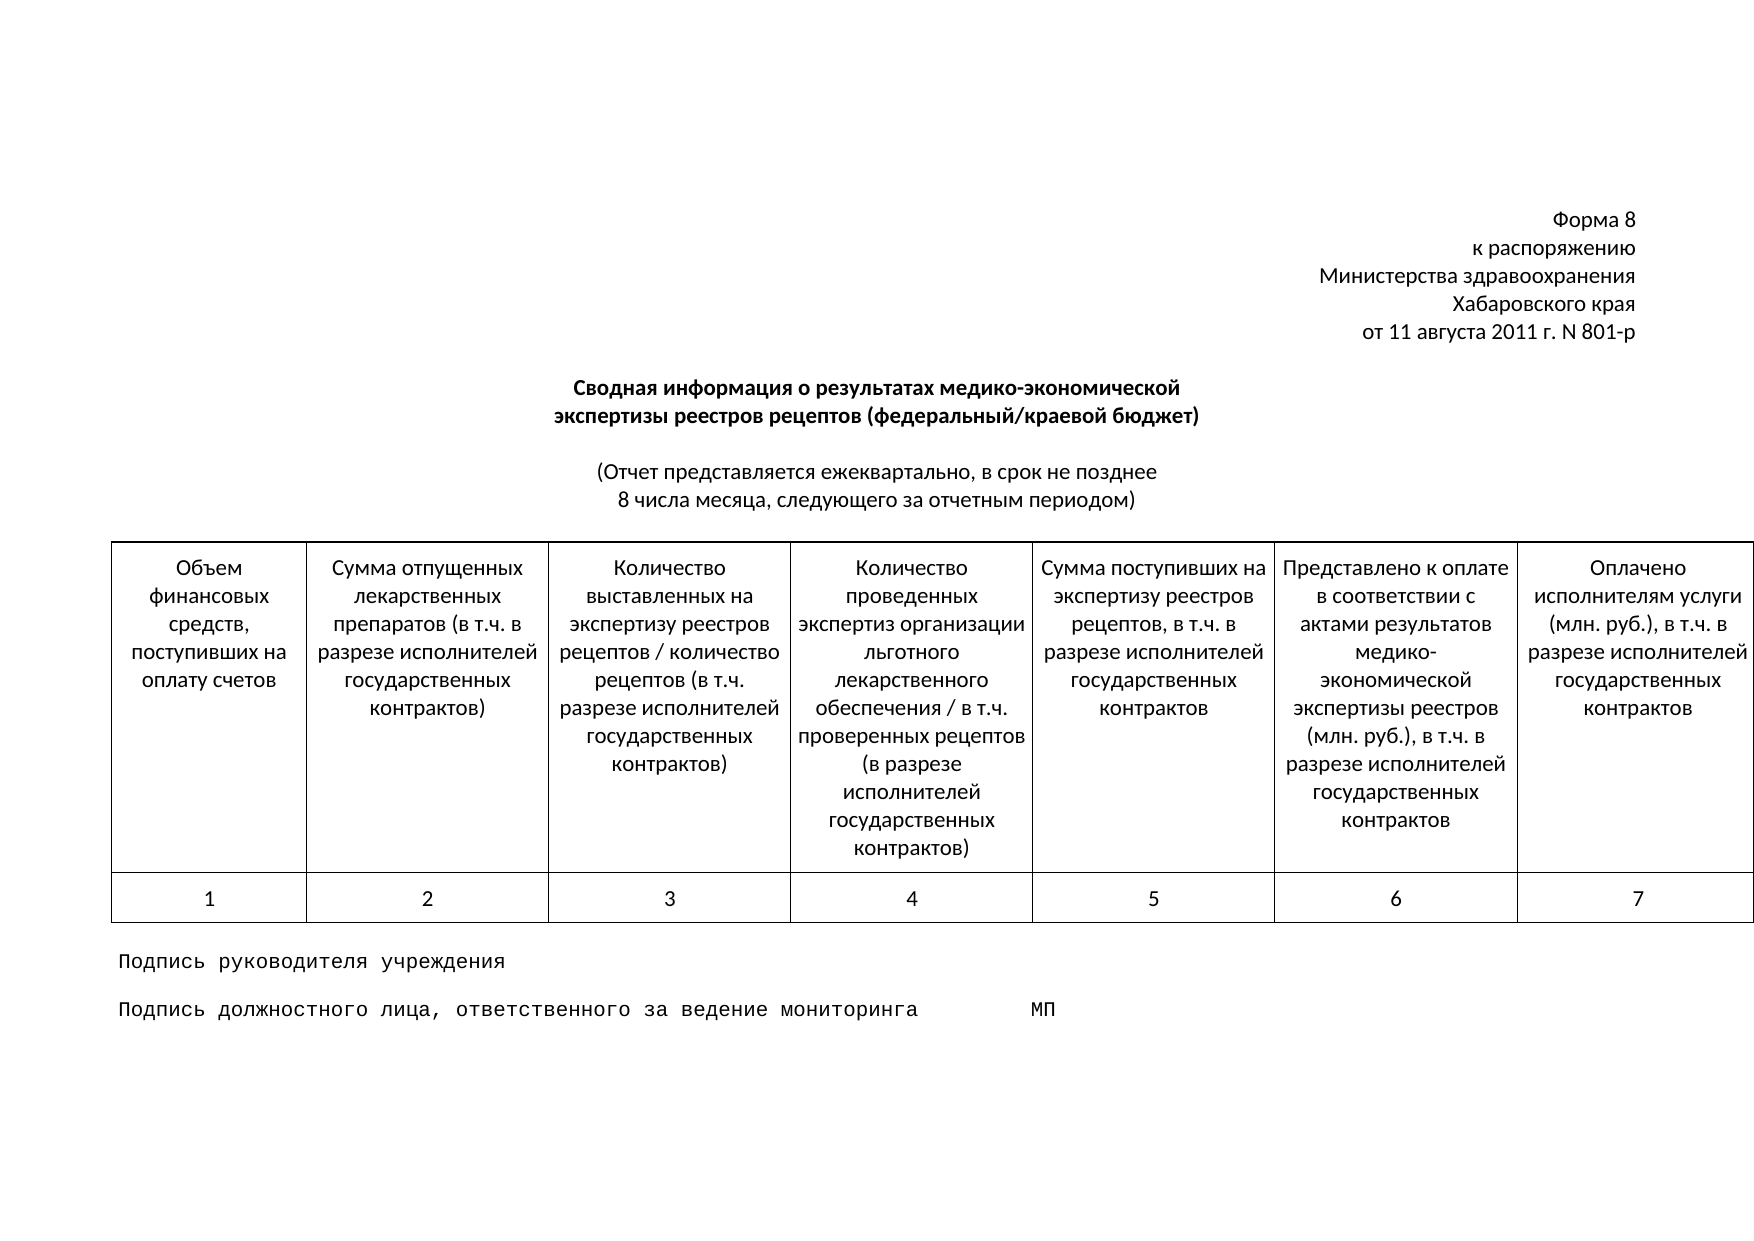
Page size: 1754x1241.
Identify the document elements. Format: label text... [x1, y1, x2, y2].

title экспертизы реестров рецептов (федеральный/краевой бюджет) [118, 401, 1636, 429]
text (Отчет представляется ежеквартально, в срок не позднее [118, 457, 1636, 485]
text Подпись должностного лица, ответственного за ведение мониторинга МП [118, 999, 1636, 1022]
title Сводная информация о результатах медико-экономической [118, 373, 1636, 401]
text Подпись руководителя учреждения [118, 951, 1636, 975]
text к распоряжению [118, 233, 1636, 261]
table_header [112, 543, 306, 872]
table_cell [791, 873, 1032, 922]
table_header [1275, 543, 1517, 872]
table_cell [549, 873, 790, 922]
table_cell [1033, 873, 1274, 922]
text Хабаровского края [118, 289, 1636, 317]
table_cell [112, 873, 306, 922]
text 8 числа месяца, следующего за отчетным периодом) [118, 485, 1636, 513]
text от 11 августа 2011 г. N 801-р [118, 317, 1636, 345]
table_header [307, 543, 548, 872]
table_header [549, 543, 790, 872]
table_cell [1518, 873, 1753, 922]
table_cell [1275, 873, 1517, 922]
text Министерства здравоохранения [118, 261, 1636, 289]
text Форма 8 [118, 205, 1636, 233]
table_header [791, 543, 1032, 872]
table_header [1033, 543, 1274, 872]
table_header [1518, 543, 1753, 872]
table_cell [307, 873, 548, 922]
